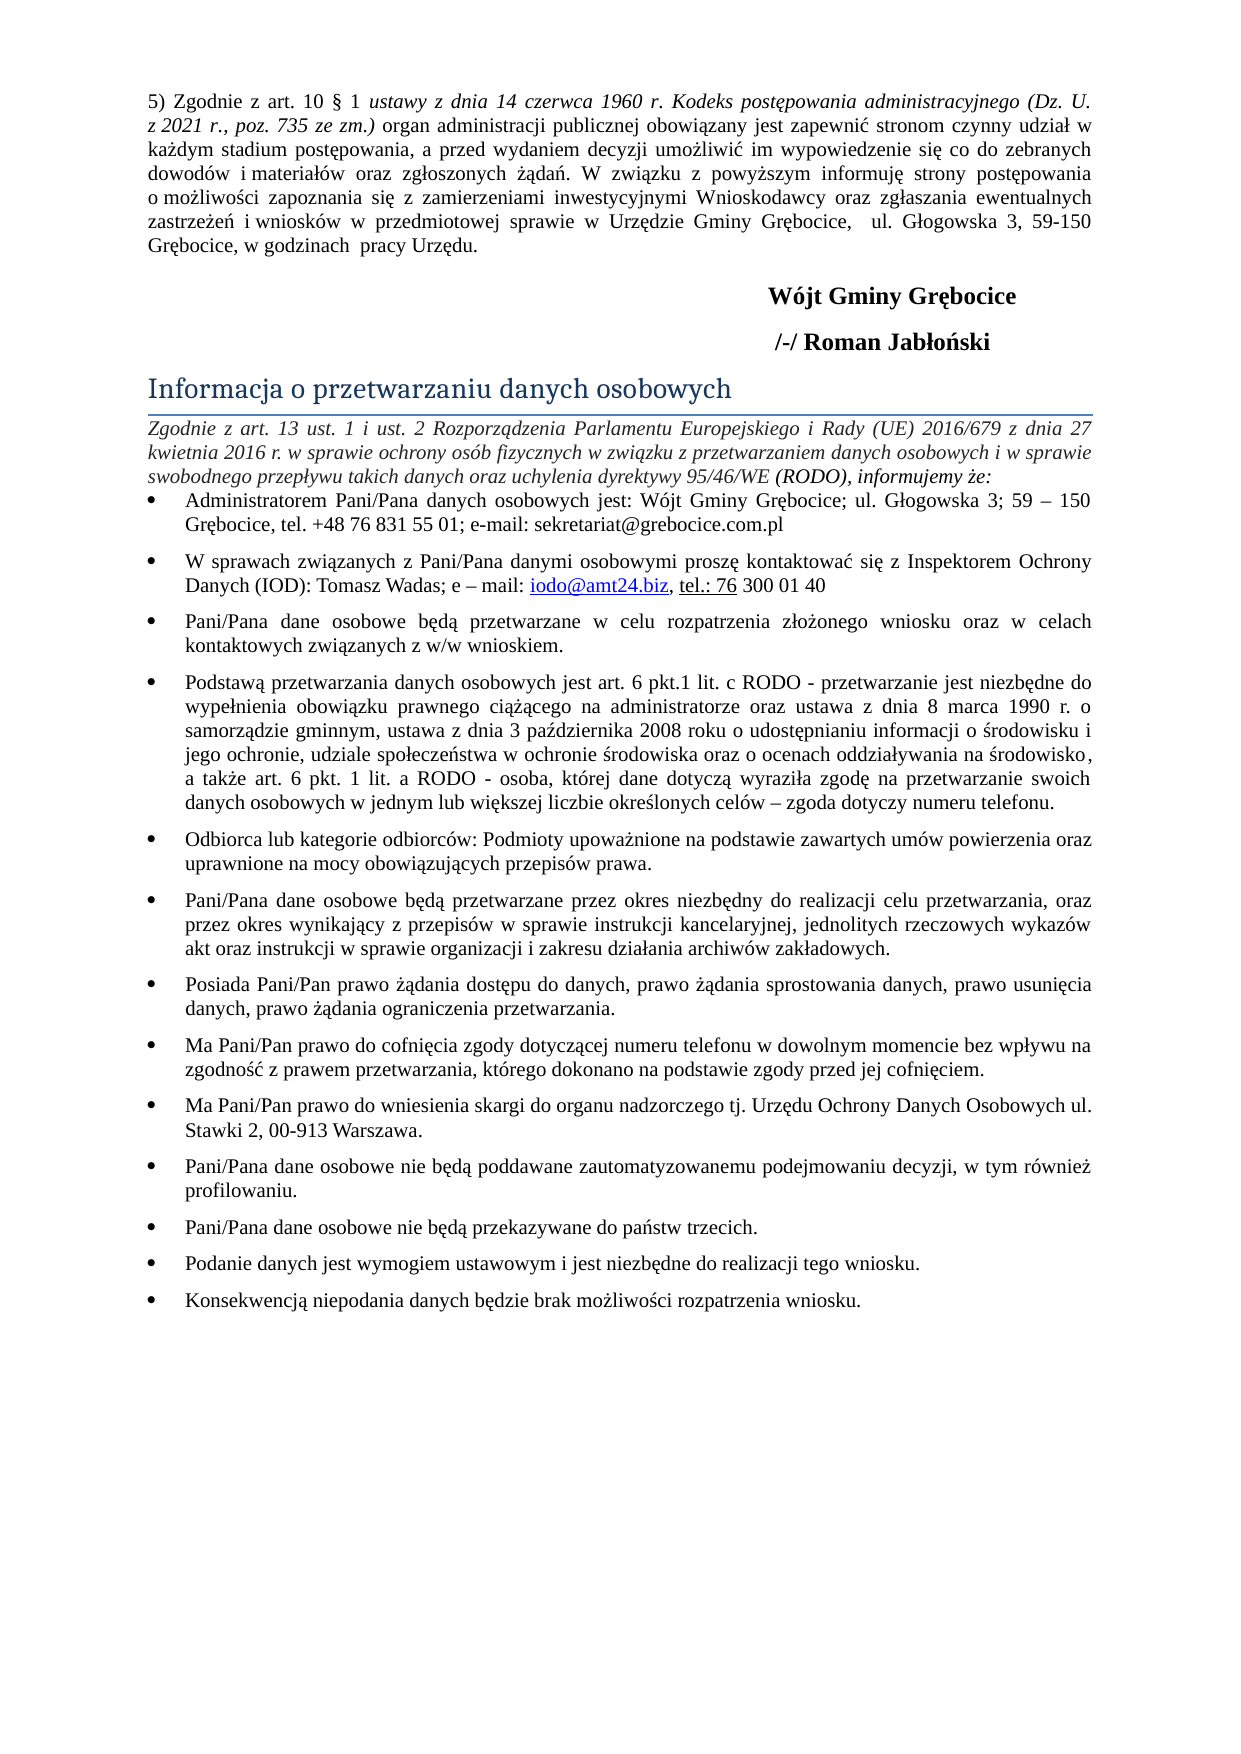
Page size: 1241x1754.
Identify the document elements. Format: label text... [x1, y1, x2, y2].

list Posiada Pani/Pan prawo żądania dostępu do danych, prawo żądania sprostowania danych, prawo usunięcia danych, prawo żądania ograniczenia przetwarzania. [148, 972, 1093, 1020]
list Odbiorca lub kategorie odbiorców: Podmioty upoważnione na podstawie zawartych umów powierzenia oraz uprawnione na mocy obowiązujących przepisów prawa. [148, 827, 1093, 875]
list Ma Pani/Pan prawo do wniesienia skargi do organu nadzorczego tj. Urzędu Ochrony Danych Osobowych ul. Stawki 2, 00-913 Warszawa. [148, 1093, 1093, 1142]
list Pani/Pana dane osobowe nie będą przekazywane do państw trzecich. [148, 1215, 1093, 1239]
list Ma Pani/Pan prawo do cofnięcia zgody dotyczącej numeru telefonu w dowolnym momencie bez wpływu na zgodność z prawem przetwarzania, którego dokonano na podstawie zgody przed jej cofnięciem. [148, 1033, 1093, 1081]
title Informacja o przetwarzaniu danych osobowych [148, 372, 1093, 414]
list Pani/Pana dane osobowe będą przetwarzane w celu rozpatrzenia złożonego wniosku oraz w celach kontaktowych związanych z w/w wnioskiem. [148, 609, 1093, 657]
text Wójt Gminy Grębocice [148, 281, 1093, 310]
list Pani/Pana dane osobowe nie będą poddawane zautomatyzowanemu podejmowaniu decyzji, w tym również profilowaniu. [148, 1154, 1093, 1202]
text /-/ Roman Jabłoński [148, 327, 1093, 355]
list Podanie danych jest wymogiem ustawowym i jest niezbędne do realizacji tego wniosku. [148, 1251, 1093, 1275]
list Konsekwencją niepodania danych będzie brak możliwości rozpatrzenia wniosku. [148, 1288, 1093, 1312]
text 5) Zgodnie z art. 10 § 1 ustawy z dnia 14 czerwca 1960 r. Kodeks postępowania administracyjnego (Dz. U. z 2021 r., poz. 735 ze zm.) organ administracji publicznej obowiązany jest zapewnić stronom czynny udział w każdym stadium postępowania, a przed wydaniem decyzji umożliwić im wypowiedzenie się co do zebranych dowodów i materiałów oraz zgłoszonych żądań. W związku z powyższym informuję strony postępowania o możliwości zapoznania się z zamierzeniami inwestycyjnymi Wnioskodawcy oraz zgłaszania ewentualnych zastrzeżeń i wniosków w przedmiotowej sprawie w Urzędzie Gminy Grębocice, ul. Głogowska 3, 59-150 Grębocice, w godzinach pracy Urzędu. [148, 89, 1093, 257]
list Pani/Pana dane osobowe będą przetwarzane przez okres niezbędny do realizacji celu przetwarzania, oraz przez okres wynikający z przepisów w sprawie instrukcji kancelaryjnej, jednolitych rzeczowych wykazów akt oraz instrukcji w sprawie organizacji i zakresu działania archiwów zakładowych. [148, 887, 1093, 960]
list Podstawą przetwarzania danych osobowych jest art. 6 pkt.1 lit. c RODO - przetwarzanie jest niezbędne do wypełnienia obowiązku prawnego ciążącego na administratorze oraz ustawa z dnia 8 marca 1990 r. o samorządzie gminnym, ustawa z dnia 3 października 2008 roku o udostępnianiu informacji o środowisku i jego ochronie, udziale społeczeństwa w ochronie środowiska oraz o ocenach oddziaływania na środowisko, a także art. 6 pkt. 1 lit. a RODO - osoba, której dane dotyczą wyraziła zgodę na przetwarzanie swoich danych osobowych w jednym lub większej liczbie określonych celów – zgoda dotyczy numeru telefonu. [148, 670, 1093, 814]
list Administratorem Pani/Pana danych osobowych jest: Wójt Gminy Grębocice; ul. Głogowska 3; 59 – 150 Grębocice, tel. +48 76 831 55 01; e-mail: sekretariat@grebocice.com.pl [148, 488, 1093, 536]
text Zgodnie z art. 13 ust. 1 i ust. 2 Rozporządzenia Parlamentu Europejskiego i Rady (UE) 2016/679 z dnia 27 kwietnia 2016 r. w sprawie ochrony osób fizycznych w związku z przetwarzaniem danych osobowych i w sprawie swobodnego przepływu takich danych oraz uchylenia dyrektywy 95/46/WE (RODO), informujemy że: [148, 416, 1093, 488]
list W sprawach związanych z Pani/Pana danymi osobowymi proszę kontaktować się z Inspektorem Ochrony Danych (IOD): Tomasz Wadas; e – mail: iodo@amt24.biz, tel.: 76 300 01 40 [148, 549, 1093, 597]
